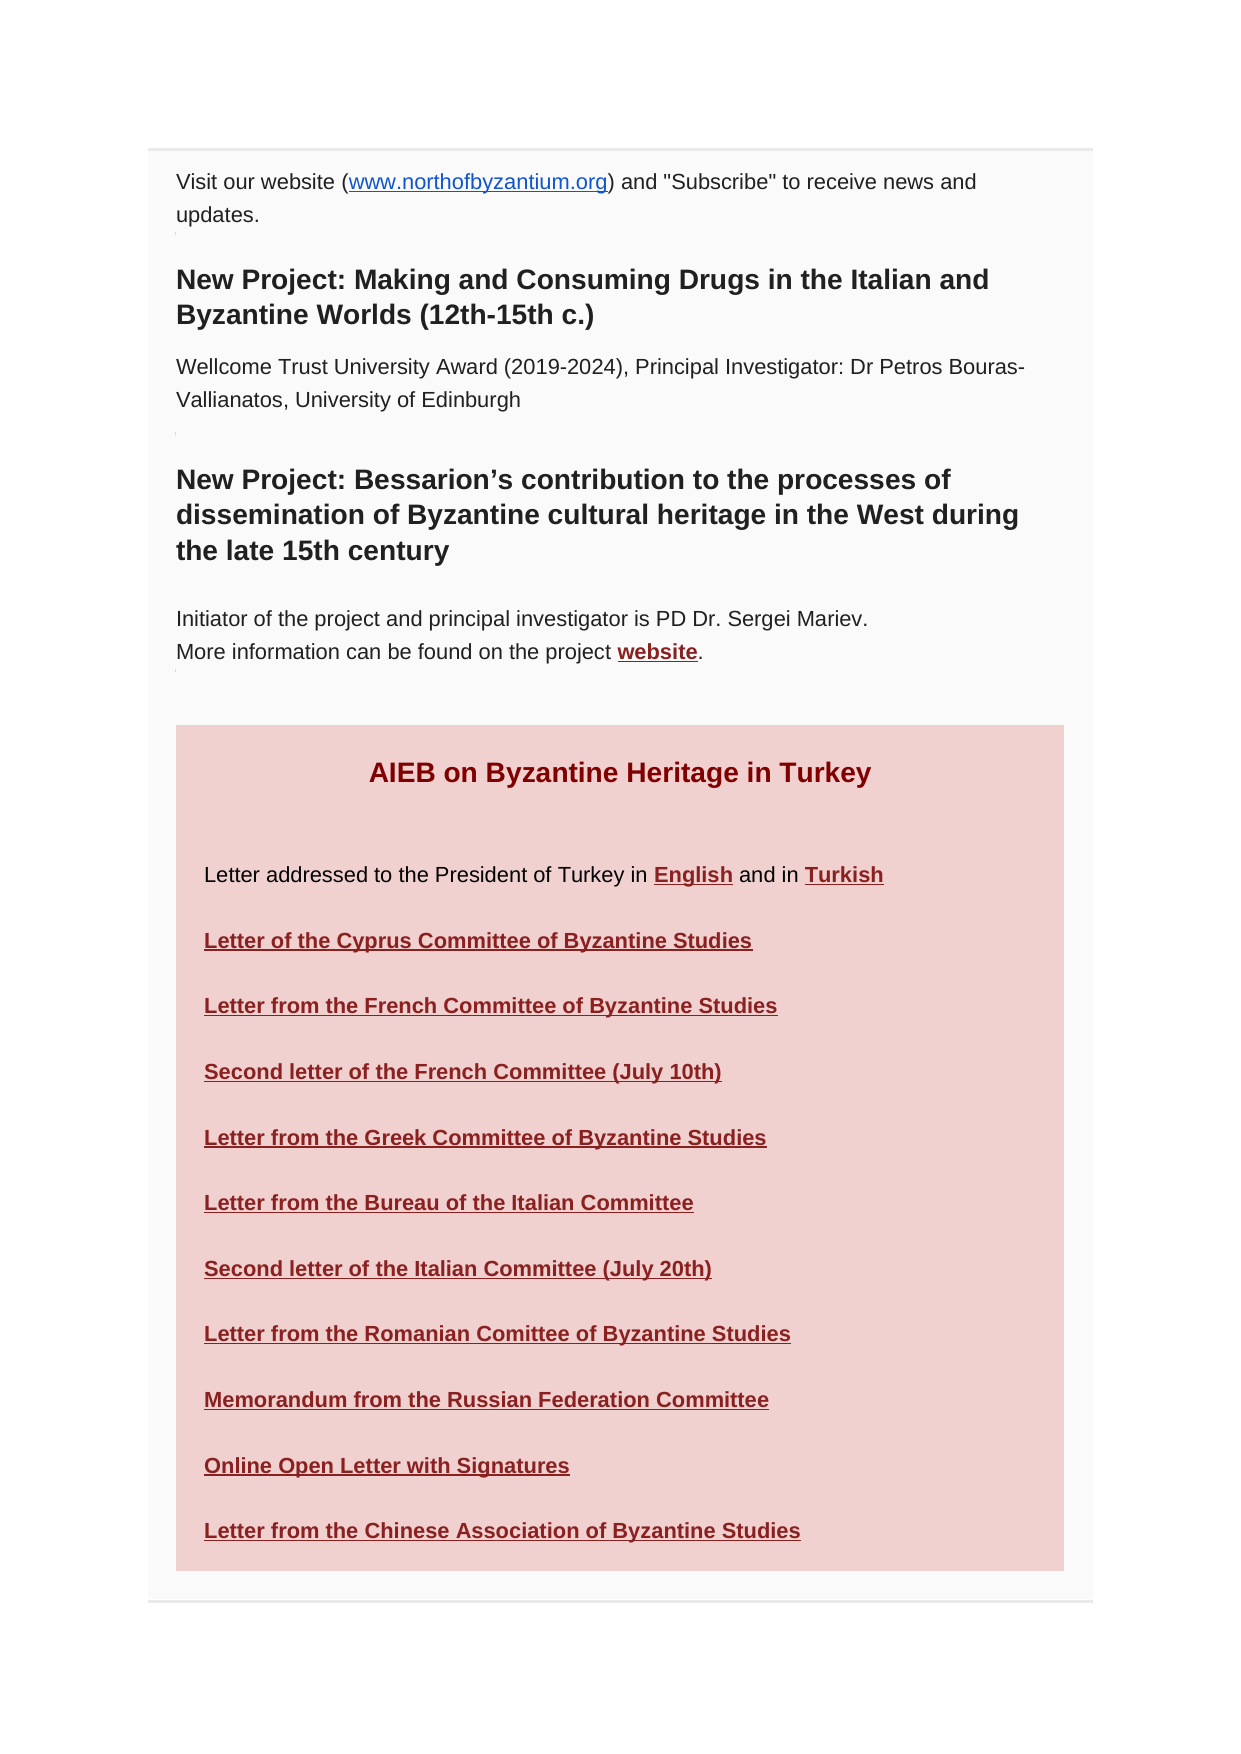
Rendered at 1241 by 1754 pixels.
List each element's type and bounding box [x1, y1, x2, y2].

table_cell [148, 151, 1093, 1599]
